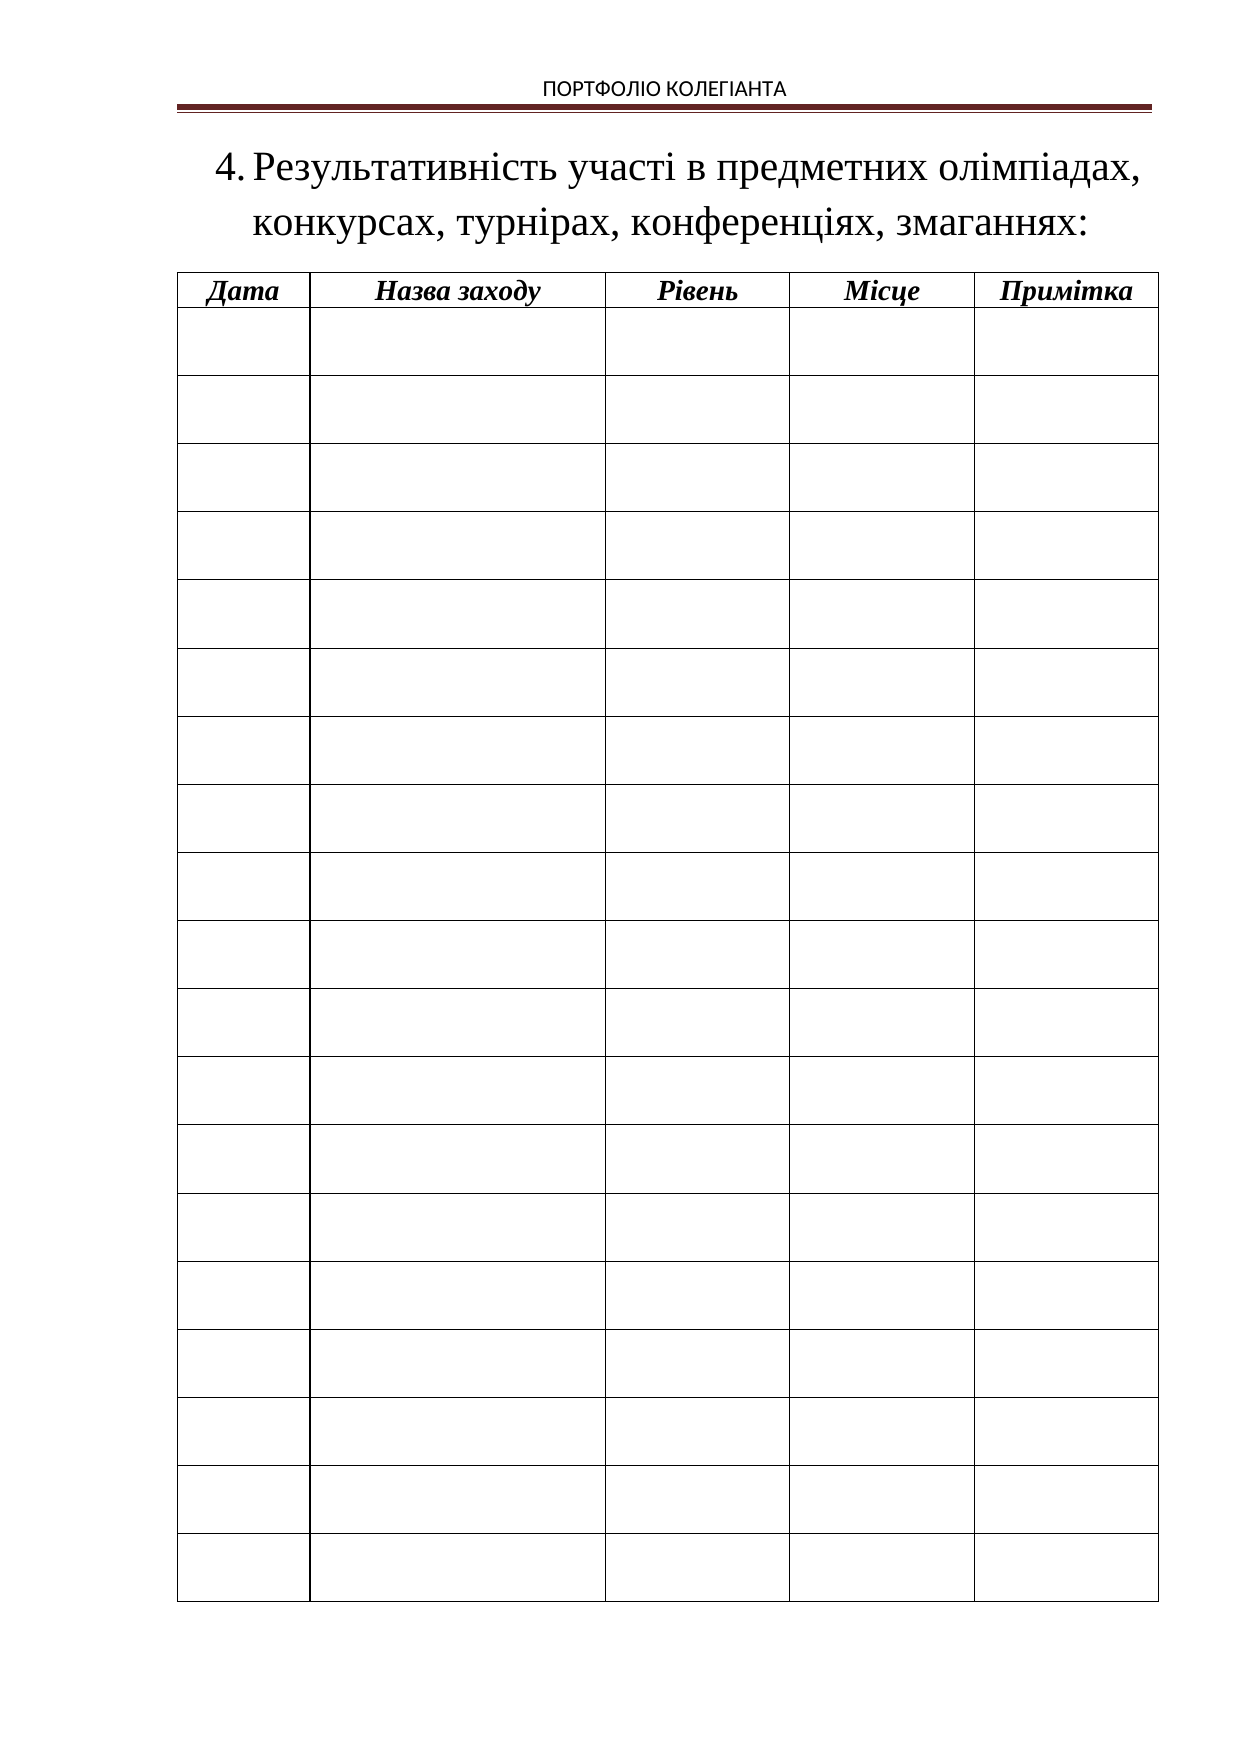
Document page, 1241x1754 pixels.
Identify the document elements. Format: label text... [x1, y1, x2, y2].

table_cell [311, 1125, 605, 1192]
table_cell [790, 785, 974, 852]
table_cell [606, 1194, 789, 1261]
table_cell [790, 989, 974, 1056]
table_cell [790, 1398, 974, 1465]
table_cell [606, 1534, 789, 1601]
table_cell [311, 649, 605, 716]
table_cell [311, 1534, 605, 1601]
table_cell [178, 444, 309, 511]
table_cell [975, 580, 1158, 647]
table_cell [178, 1398, 309, 1465]
table_cell [606, 1262, 789, 1329]
table_cell [311, 1262, 605, 1329]
table_cell [178, 1534, 309, 1601]
table_cell [975, 512, 1158, 579]
table_cell [606, 717, 789, 784]
table_cell [178, 1194, 309, 1261]
table_cell [311, 921, 605, 988]
table_cell [178, 989, 309, 1056]
table_cell [178, 1057, 309, 1124]
table_cell [975, 1398, 1158, 1465]
table_cell [311, 1398, 605, 1465]
table_cell [311, 308, 605, 375]
table_cell [606, 921, 789, 988]
table_cell [975, 989, 1158, 1056]
table_header Місце [790, 273, 974, 307]
table_cell [790, 580, 974, 647]
table_cell [178, 717, 309, 784]
table_cell [975, 717, 1158, 784]
table_cell [790, 376, 974, 443]
table_cell [790, 1262, 974, 1329]
table_cell [790, 853, 974, 920]
table_cell [975, 785, 1158, 852]
table_cell [178, 308, 309, 375]
table_cell [606, 1125, 789, 1192]
table_cell [606, 649, 789, 716]
table_cell [606, 785, 789, 852]
table_cell [975, 1534, 1158, 1601]
table_cell [178, 376, 309, 443]
table_cell [790, 308, 974, 375]
table_cell [311, 989, 605, 1056]
table_header Дата [178, 273, 309, 307]
table_cell [790, 1330, 974, 1397]
table_header Назва заходу [311, 273, 605, 307]
table_cell [975, 1057, 1158, 1124]
table_cell [311, 1330, 605, 1397]
list Результативність участі в предметних олімпіадах, конкурсах, турнірах, конференціях, змаганнях: [215, 141, 1152, 244]
table_cell [975, 376, 1158, 443]
table_cell [790, 1057, 974, 1124]
table_cell [178, 649, 309, 716]
table_cell [790, 444, 974, 511]
table_cell [311, 1194, 605, 1261]
table_cell [606, 512, 789, 579]
table_cell [790, 1125, 974, 1192]
table_cell [975, 853, 1158, 920]
table_cell [790, 512, 974, 579]
table_cell [178, 1262, 309, 1329]
table_cell [606, 308, 789, 375]
table_cell [790, 1534, 974, 1601]
table_cell [606, 1398, 789, 1465]
table_cell [311, 376, 605, 443]
table_cell [606, 1330, 789, 1397]
table_cell [790, 1466, 974, 1533]
table_cell [606, 580, 789, 647]
table_cell [311, 853, 605, 920]
table_cell [311, 512, 605, 579]
table_cell [790, 649, 974, 716]
table_cell [975, 1262, 1158, 1329]
table_cell [311, 717, 605, 784]
table_cell [311, 580, 605, 647]
table_cell [606, 989, 789, 1056]
table_cell [975, 1194, 1158, 1261]
table_cell [975, 649, 1158, 716]
table_cell [606, 1466, 789, 1533]
table_cell [178, 1330, 309, 1397]
table_cell [178, 1125, 309, 1192]
table_cell [311, 1057, 605, 1124]
table_cell [178, 580, 309, 647]
table_cell [311, 444, 605, 511]
table_cell [311, 1466, 605, 1533]
table_cell [975, 444, 1158, 511]
table_cell [975, 1466, 1158, 1533]
table_cell [606, 853, 789, 920]
table_cell [790, 921, 974, 988]
table_cell [975, 308, 1158, 375]
table_cell [790, 717, 974, 784]
table_cell [311, 785, 605, 852]
table_cell [606, 444, 789, 511]
table_cell [790, 1194, 974, 1261]
table_cell [975, 1330, 1158, 1397]
table_cell [178, 512, 309, 579]
table_cell [975, 921, 1158, 988]
table_cell [178, 785, 309, 852]
table_header Примітка [975, 273, 1158, 307]
table_cell [606, 376, 789, 443]
table_cell [178, 853, 309, 920]
table_cell [606, 1057, 789, 1124]
table_header Рівень [606, 273, 789, 307]
table_cell [178, 921, 309, 988]
table_cell [975, 1125, 1158, 1192]
table_cell [178, 1466, 309, 1533]
